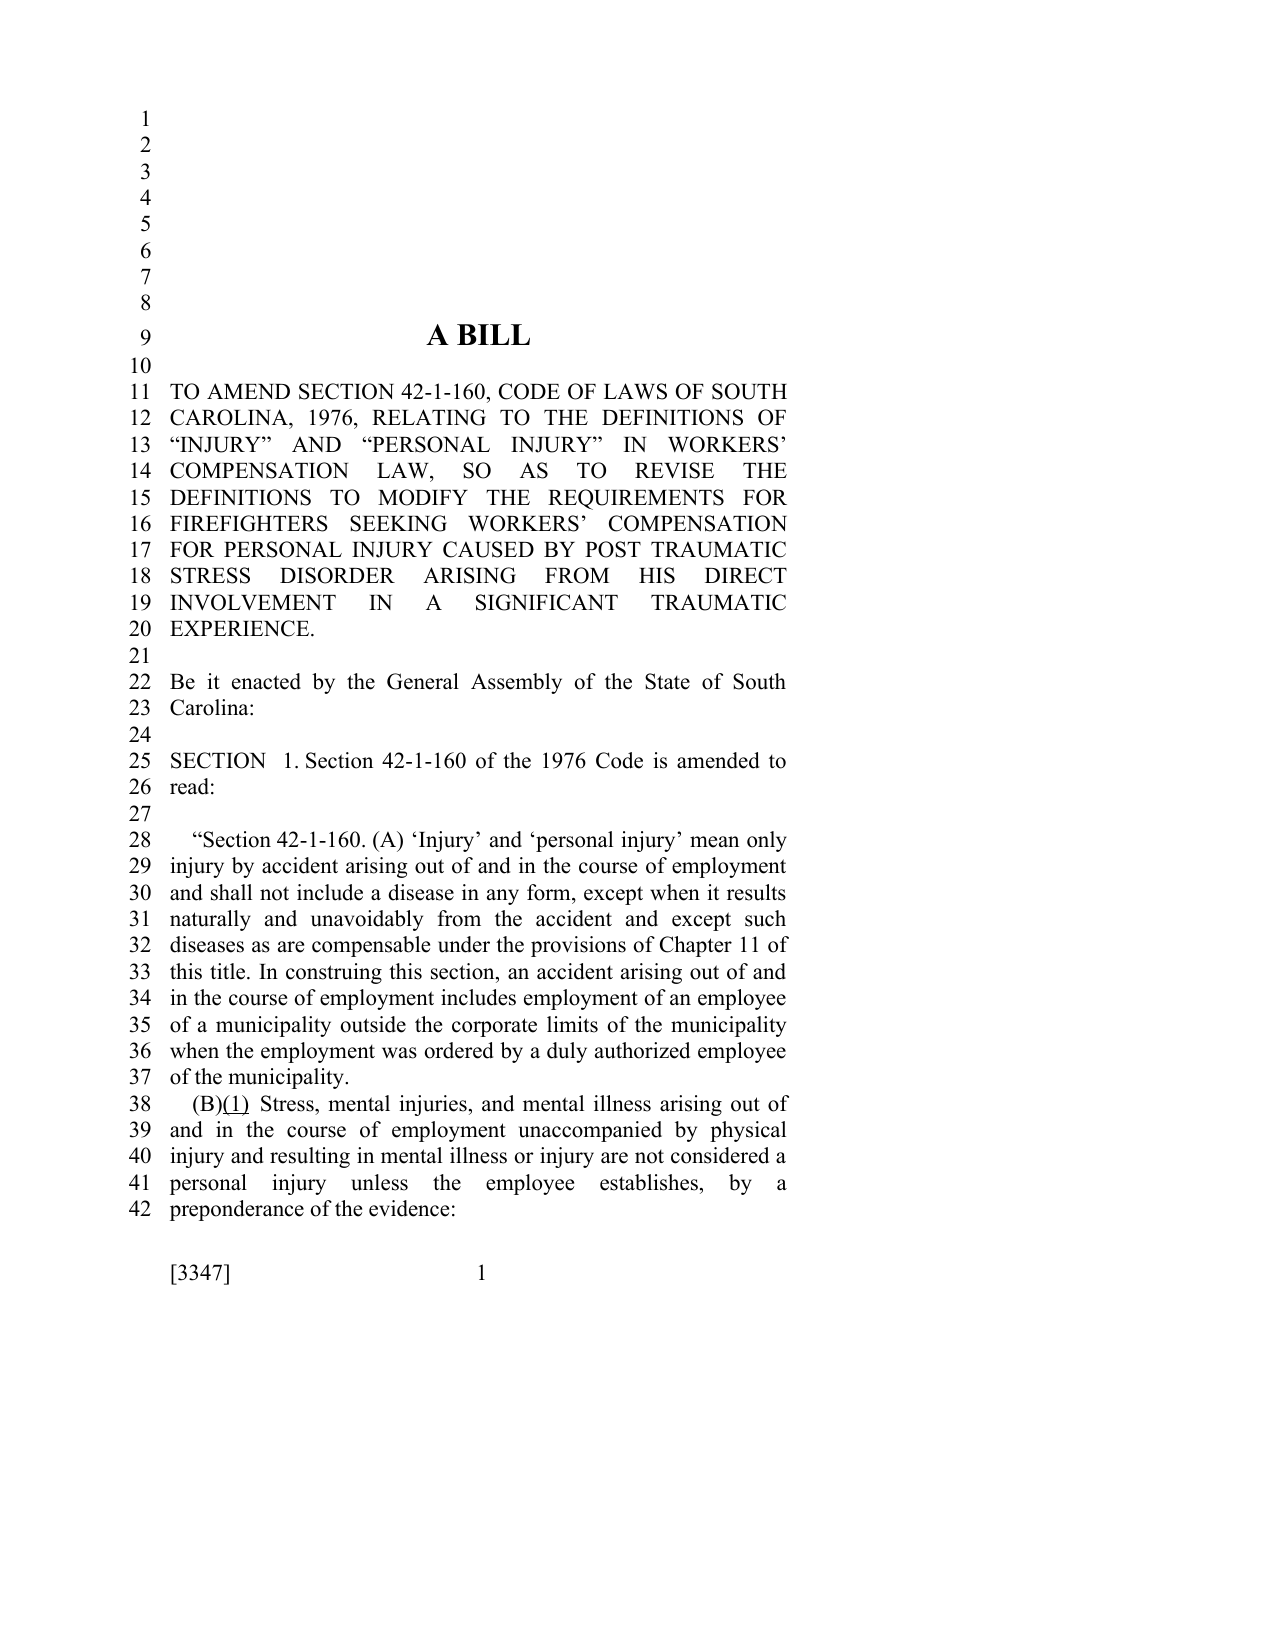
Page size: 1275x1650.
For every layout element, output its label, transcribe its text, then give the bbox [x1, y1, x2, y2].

text A BILL [169, 316, 787, 352]
text TO AMEND SECTION 42-1-160, CODE OF LAWS OF SOUTH CAROLINA, 1976, RELATING TO THE DEFINITIONS OF “INJURY” AND “PERSONAL INJURY” IN WORKERS’ COMPENSATION LAW, SO AS TO REVISE THE DEFINITIONS TO MODIFY THE REQUIREMENTS FOR FIREFIGHTERS SEEKING WORKERS’ COMPENSATION FOR PERSONAL INJURY CAUSED BY POST TRAUMATIC STRESS DISORDER ARISING FROM HIS DIRECT INVOLVEMENT IN A SIGNIFICANT TRAUMATIC EXPERIENCE. [169, 378, 787, 642]
text SECTION 1. Section 42-1-160 of the 1976 Code is amended to read: [169, 747, 787, 800]
text Be it enacted by the General Assembly of the State of South Carolina: [169, 668, 787, 721]
text (B)(1) Stress, mental injuries, and mental illness arising out of and in the course of employment unaccompanied by physical injury and resulting in mental illness or injury are not considered a personal injury unless the employee establishes, by a preponderance of the evidence: [169, 1090, 787, 1221]
text “Section 42-1-160. (A) ‘Injury’ and ‘personal injury’ mean only injury by accident arising out of and in the course of employment and shall not include a disease in any form, except when it results naturally and unavoidably from the accident and except such diseases as are compensable under the provisions of Chapter 11 of this title. In construing this section, an accident arising out of and in the course of employment includes employment of an employee of a municipality outside the corporate limits of the municipality when the employment was ordered by a duly authorized employee of the municipality. [169, 826, 787, 1090]
